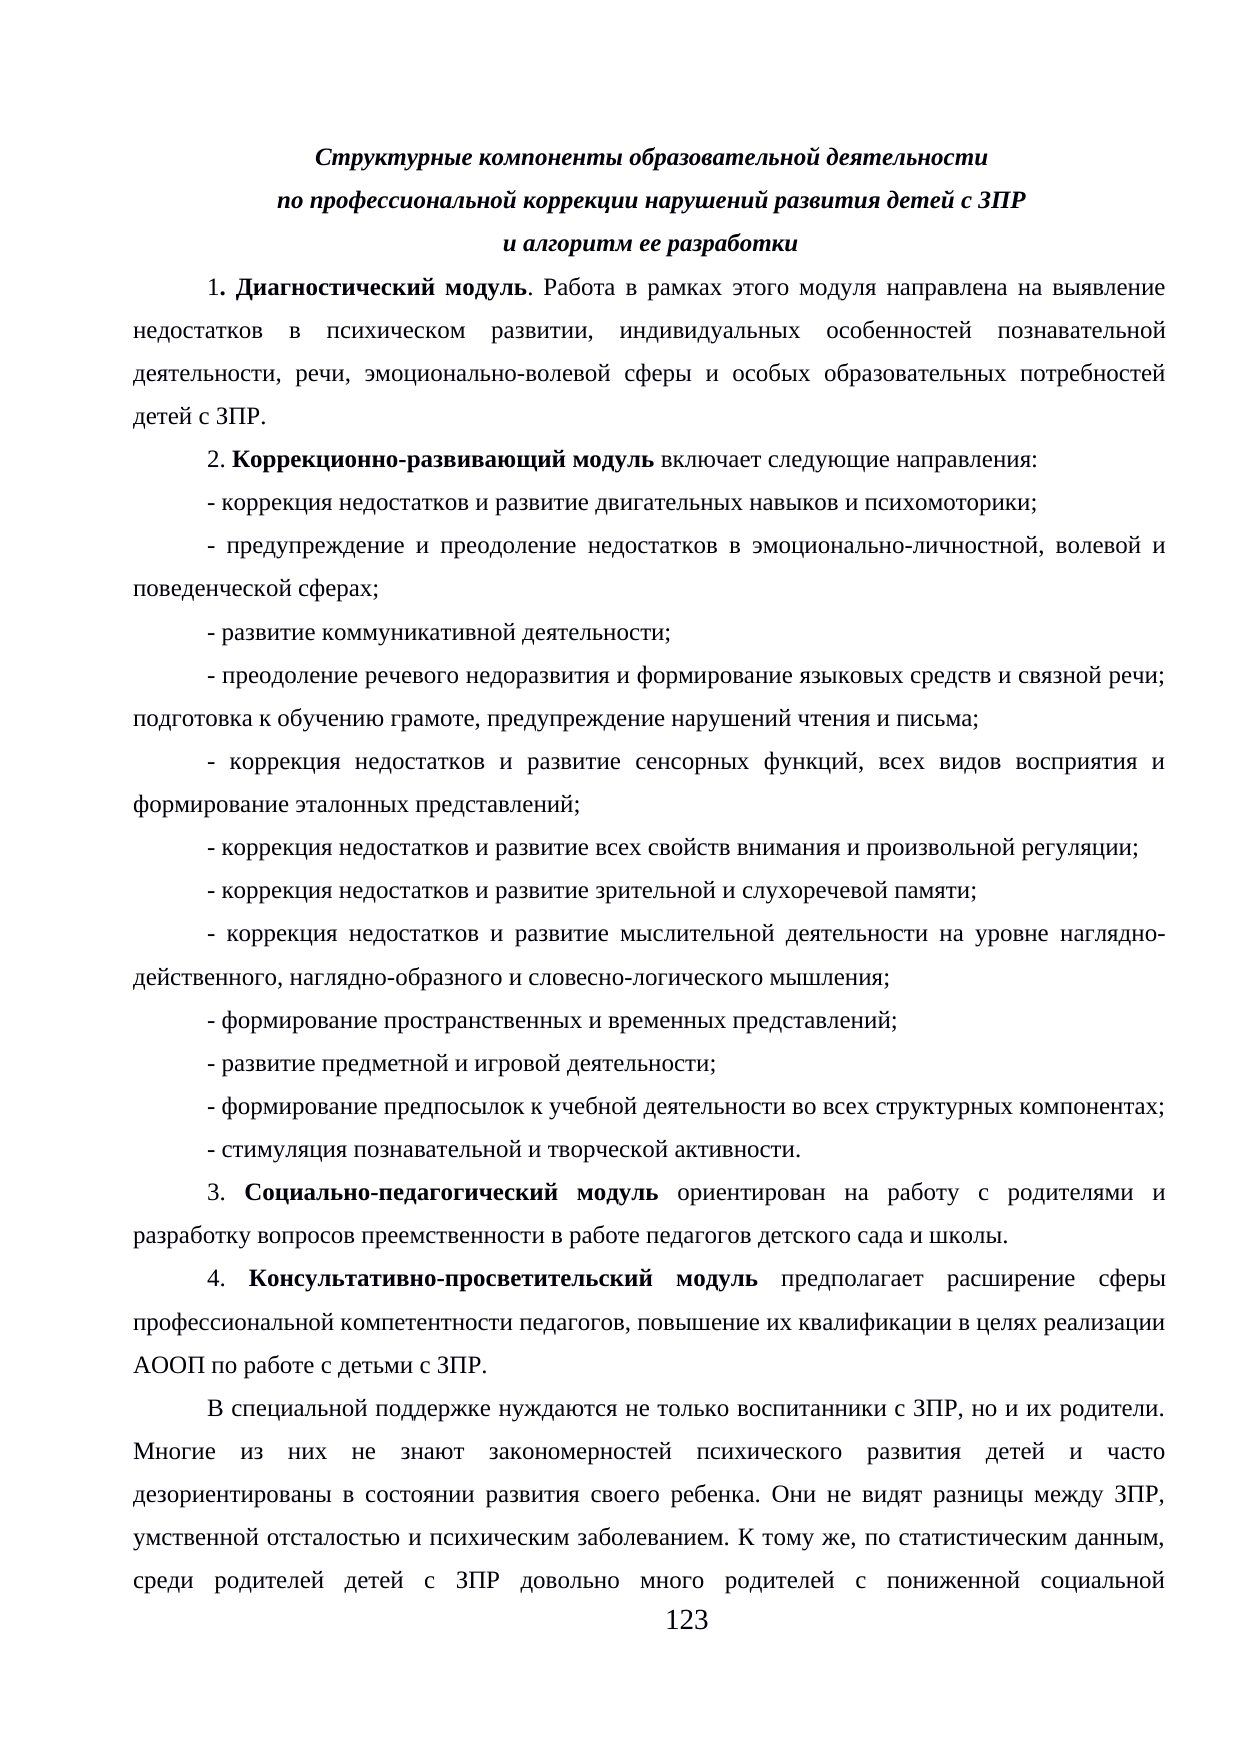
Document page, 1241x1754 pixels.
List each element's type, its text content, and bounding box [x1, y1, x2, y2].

text 3. Социально-педагогический модуль ориентирован на работу с родителями и разработку вопросов преемственности в работе педагогов детского сада и школы. [133, 1177, 1166, 1249]
text 1. Диагностический модуль. Работа в рамках этого модуля направлена на выявление недостатков в психическом развитии, индивидуальных особенностей познавательной деятельности, речи, эмоционально-волевой сферы и особых образовательных потребностей детей с ЗПР. [133, 272, 1166, 430]
text - коррекция недостатков и развитие мыслительной деятельности на уровне наглядно-действенного, наглядно-образного и словесно-логического мышления; [133, 918, 1166, 990]
text - стимуляция познавательной и творческой активности. [133, 1134, 1166, 1163]
text - коррекция недостатков и развитие двигательных навыков и психомоторики; [133, 487, 1166, 516]
text - формирование предпосылок к учебной деятельности во всех структурных компонентах; [133, 1091, 1166, 1120]
text - формирование пространственных и временных представлений; [133, 1005, 1166, 1033]
text - коррекция недостатков и развитие всех свойств внимания и произвольной регуляции; [133, 832, 1166, 861]
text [133, 1393, 1166, 1594]
text Структурные компоненты образовательной деятельности [133, 142, 1166, 171]
text 4. Консультативно-просветительский модуль предполагает расширение сферы профессиональной компетентности педагогов, повышение их квалификации в целях реализации АООП по работе с детьми с ЗПР. [133, 1263, 1166, 1378]
text - предупреждение и преодоление недостатков в эмоционально-личностной, волевой и поведенческой сферах; [133, 530, 1166, 602]
text - развитие предметной и игровой деятельности; [133, 1048, 1166, 1077]
text - коррекция недостатков и развитие сенсорных функций, всех видов восприятия и формирование эталонных представлений; [133, 746, 1166, 818]
text по профессиональной коррекции нарушений развития детей с ЗПР [133, 185, 1166, 214]
text - коррекция недостатков и развитие зрительной и слухоречевой памяти; [133, 875, 1166, 904]
text - развитие коммуникативной деятельности; [133, 617, 1166, 645]
text 2. Коррекционно-развивающий модуль включает следующие направления: [133, 444, 1166, 473]
text - преодоление речевого недоразвития и формирование языковых средств и связной речи; подготовка к обучению грамоте, предупреждение нарушений чтения и письма; [133, 660, 1166, 732]
text и алгоритм ее разработки [133, 228, 1166, 257]
